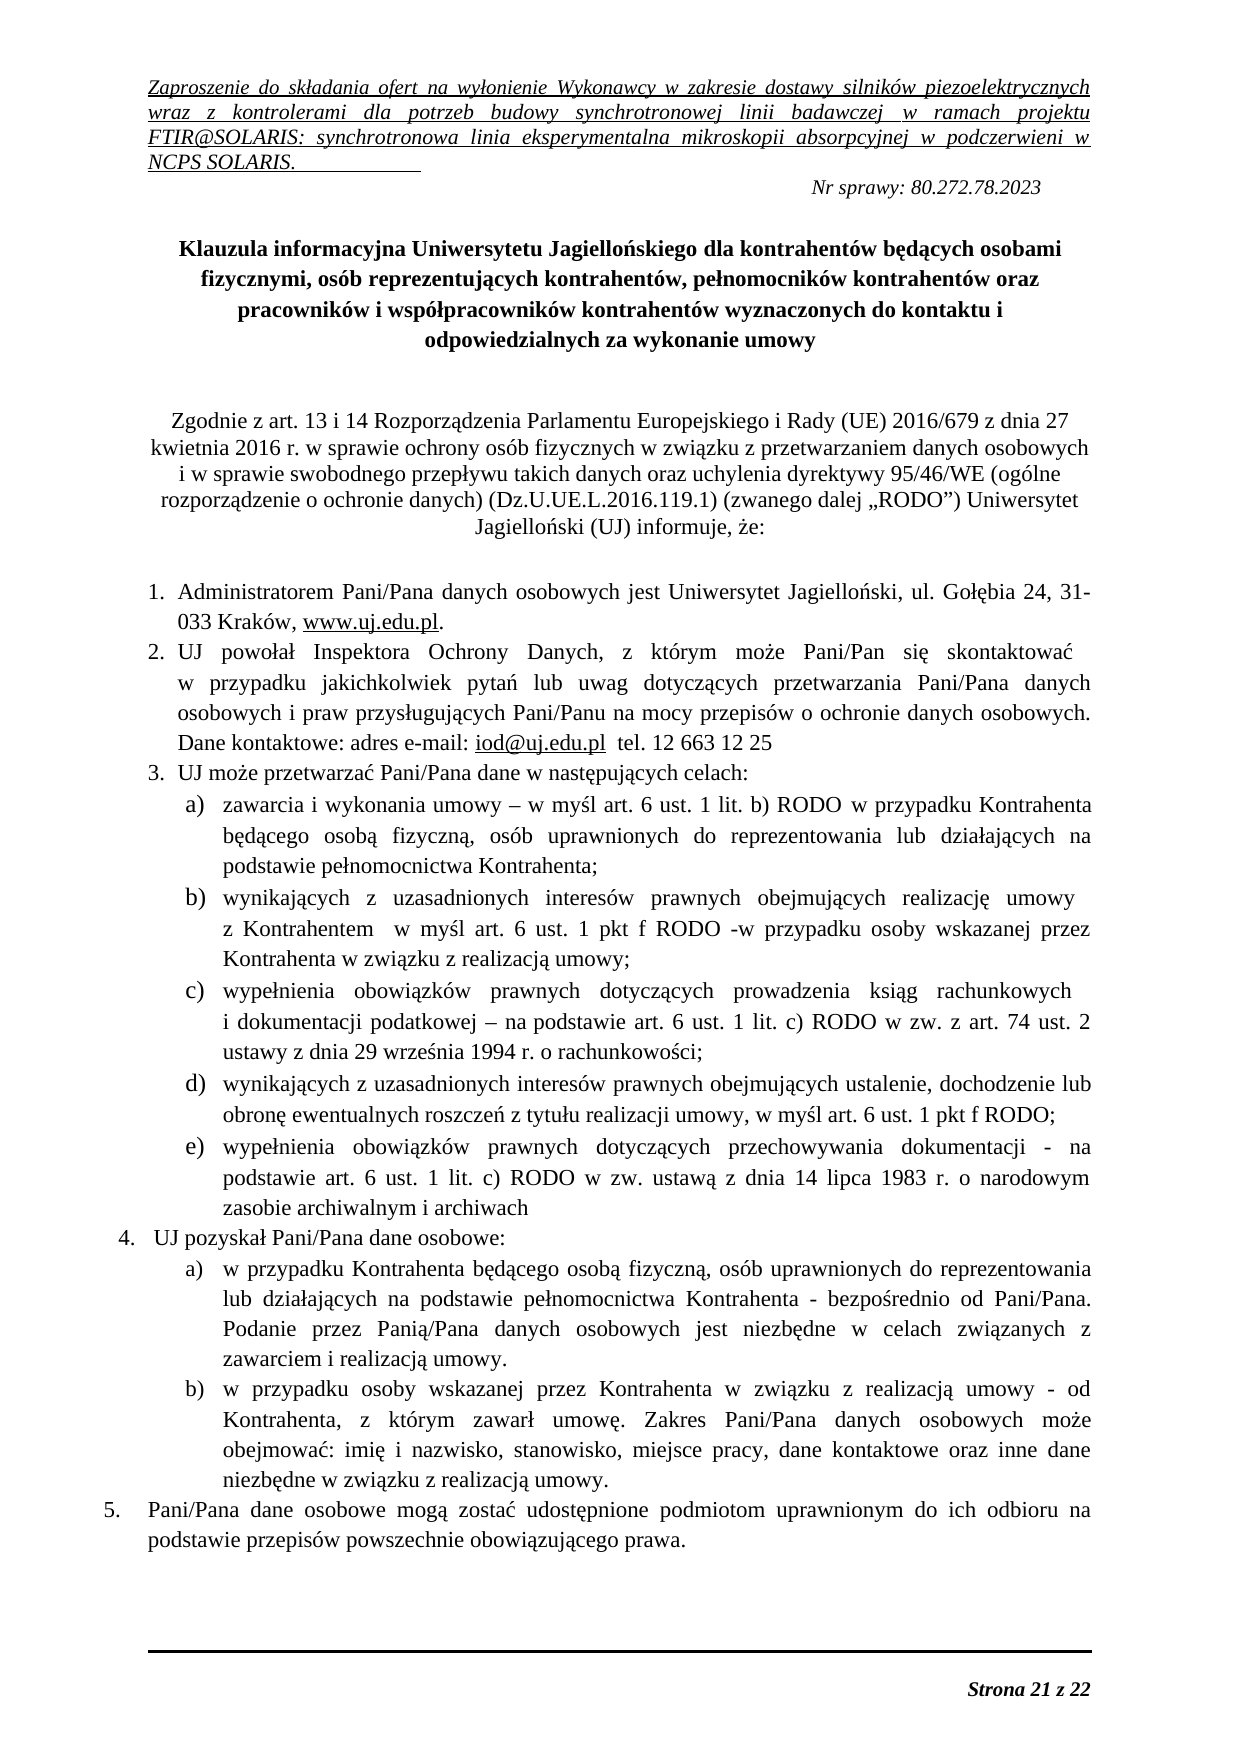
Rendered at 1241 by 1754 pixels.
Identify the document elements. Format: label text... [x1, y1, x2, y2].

text Zgodnie z art. 13 i 14 Rozporządzenia Parlamentu Europejskiego i Rady (UE) 2016/679 z dnia 27 kwietnia 2016 r. w sprawie ochrony osób fizycznych w związku z przetwarzaniem danych osobowych i w sprawie swobodnego przepływu takich danych oraz uchylenia dyrektywy 95/46/WE (ogólne rozporządzenie o ochronie danych) (Dz.U.UE.L.2016.119.1) (zwanego dalej „RODO”) Uniwersytet Jagielloński (UJ) informuje, że: [148, 407, 1092, 539]
list w przypadku Kontrahenta będącego osobą fizyczną, osób uprawnionych do reprezentowania lub działających na podstawie pełnomocnictwa Kontrahenta - bezpośrednio od Pani/Pana. Podanie przez Panią/Pana danych osobowych jest niezbędne w celach związanych z zawarciem i realizacją umowy. [185, 1254, 1092, 1372]
list zawarcia i wykonania umowy – w myśl art. 6 ust. 1 lit. b) RODO w przypadku Kontrahenta będącego osobą fizyczną, osób uprawnionych do reprezentowania lub działających na podstawie pełnomocnictwa Kontrahenta; [185, 789, 1092, 879]
list wynikających z uzasadnionych interesów prawnych obejmujących realizację umowy z Kontrahentem w myśl art. 6 ust. 1 pkt f RODO -w przypadku osoby wskazanej przez Kontrahenta w związku z realizacją umowy; [185, 882, 1092, 972]
list Administratorem Pani/Pana danych osobowych jest Uniwersytet Jagielloński, ul. Gołębia 24, 31-033 Kraków, www.uj.edu.pl. [148, 578, 1092, 634]
list UJ pozyskał Pani/Pana dane osobowe: [118, 1224, 1092, 1251]
list UJ powołał Inspektora Ochrony Danych, z którym może Pani/Pan się skontaktować w przypadku jakichkolwiek pytań lub uwag dotyczących przetwarzania Pani/Pana danych osobowych i praw przysługujących Pani/Panu na mocy przepisów o ochronie danych osobowych. Dane kontaktowe: adres e-mail: iod@uj.edu.pl tel. 12 663 12 25 [148, 638, 1092, 755]
list w przypadku osoby wskazanej przez Kontrahenta w związku z realizacją umowy - od Kontrahenta, z którym zawarł umowę. Zakres Pani/Pana danych osobowych może obejmować: imię i nazwisko, stanowisko, miejsce pracy, dane kontaktowe oraz inne dane niezbędne w związku z realizacją umowy. [185, 1375, 1092, 1492]
text Klauzula informacyjna Uniwersytetu Jagiellońskiego dla kontrahentów będących osobami fizycznymi, osób reprezentujących kontrahentów, pełnomocników kontrahentów oraz pracowników i współpracowników kontrahentów wyznaczonych do kontaktu i odpowiedzialnych za wykonanie umowy [148, 235, 1092, 352]
list Pani/Pana dane osobowe mogą zostać udostępnione podmiotom uprawnionym do ich odbioru na podstawie przepisów powszechnie obowiązującego prawa. [103, 1496, 1092, 1553]
list wypełnienia obowiązków prawnych dotyczących przechowywania dokumentacji - na podstawie art. 6 ust. 1 lit. c) RODO w zw. ustawą z dnia 14 lipca 1983 r. o narodowym zasobie archiwalnym i archiwach [185, 1131, 1092, 1221]
list wypełnienia obowiązków prawnych dotyczących prowadzenia ksiąg rachunkowych i dokumentacji podatkowej – na podstawie art. 6 ust. 1 lit. c) RODO w zw. z art. 74 ust. 2 ustawy z dnia 29 września 1994 r. o rachunkowości; [185, 976, 1092, 1065]
list UJ może przetwarzać Pani/Pana dane w następujących celach: [148, 759, 1092, 786]
list wynikających z uzasadnionych interesów prawnych obejmujących ustalenie, dochodzenie lub obronę ewentualnych roszczeń z tytułu realizacji umowy, w myśl art. 6 ust. 1 pkt f RODO; [185, 1068, 1092, 1127]
